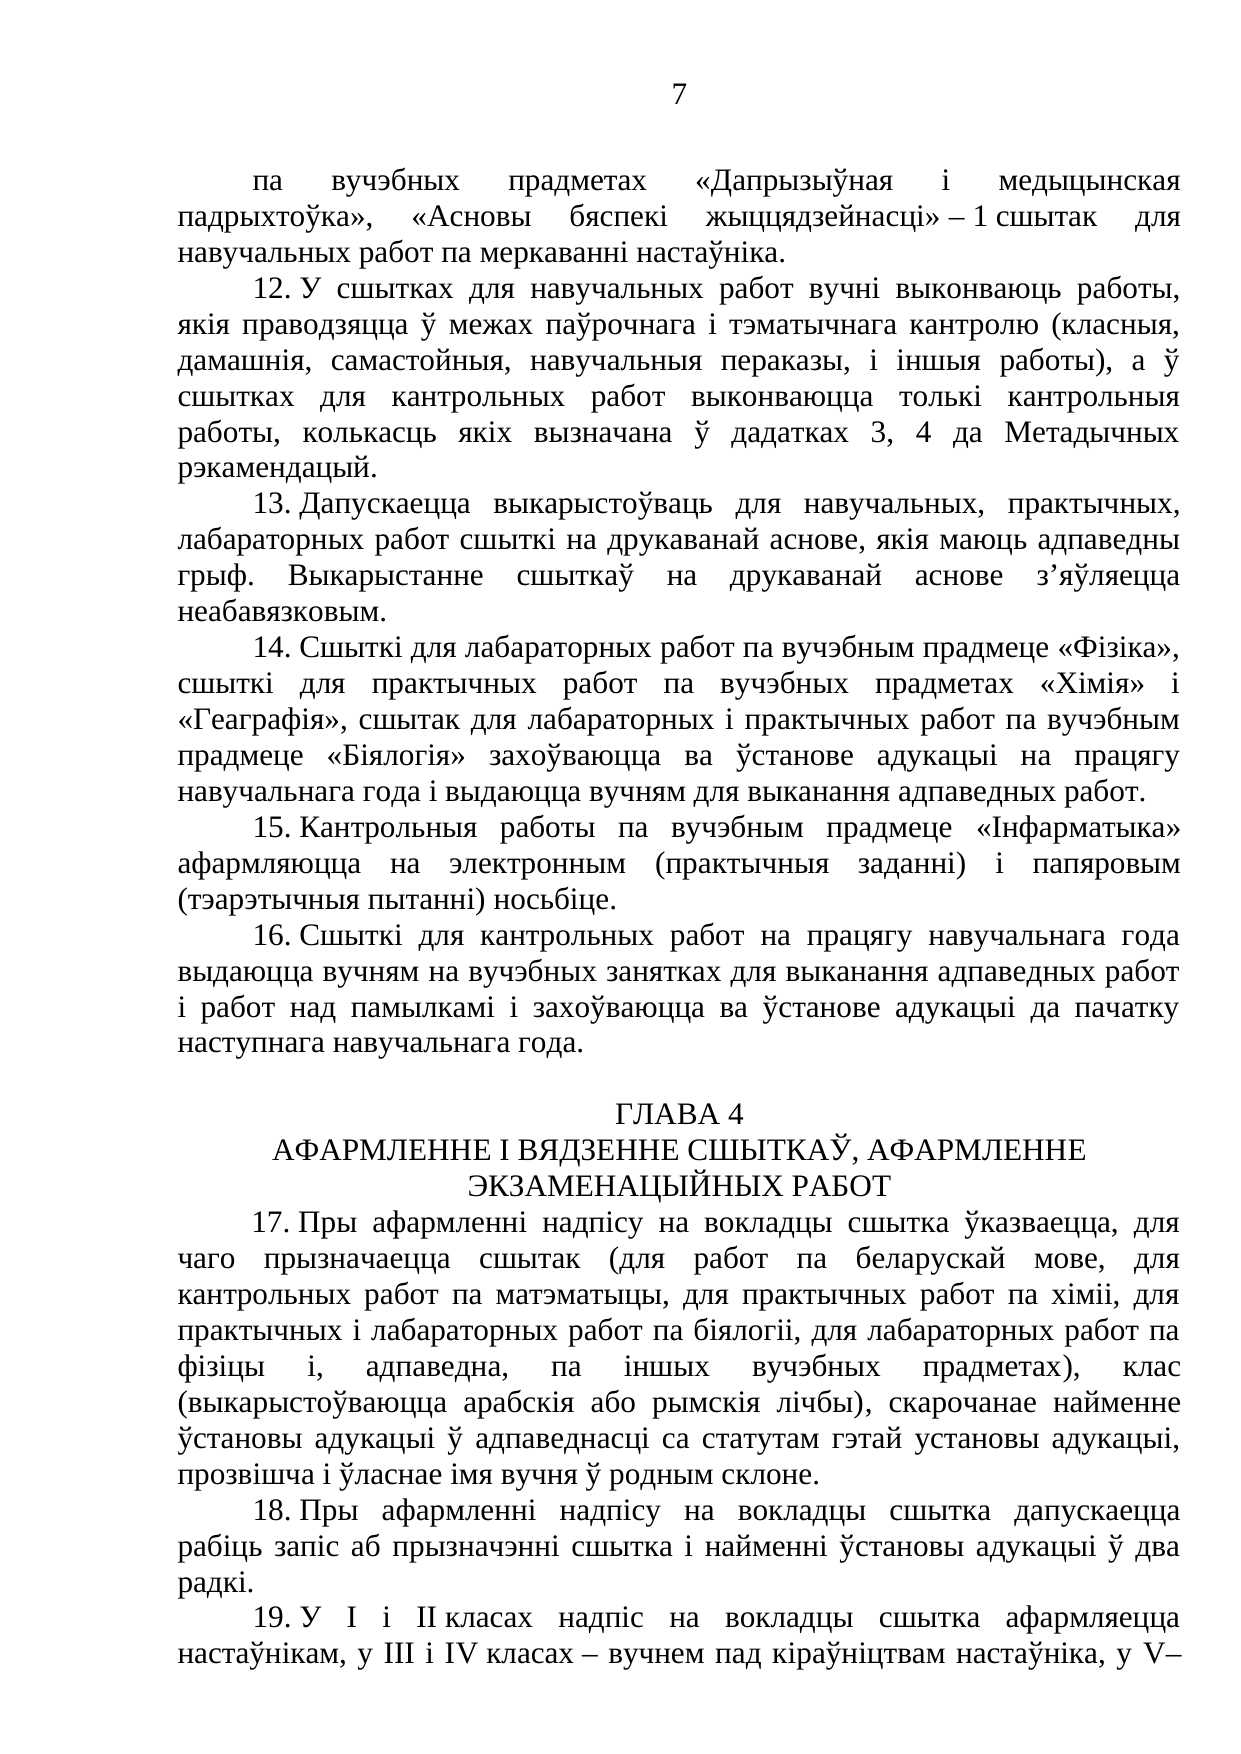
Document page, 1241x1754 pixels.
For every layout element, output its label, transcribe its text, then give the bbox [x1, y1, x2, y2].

text 15. Кантрольныя работы па вучэбным прадмеце «Інфарматыка» афармляюцца на электронным (практычныя заданні) і папяровым (тэарэтычныя пытанні) носьбіце. [177, 808, 1181, 916]
text 16. Сшыткі для кантрольных работ на працягу навучальнага года выдаюцца вучням на вучэбных занятках для выканання адпаведных работ і работ над памылкамі і захоўваюцца ва ўстанове адукацыі да пачатку наступнага навучальнага года. [177, 916, 1181, 1060]
text 18. Пры афармленні надпісу на вокладцы сшытка дапускаецца рабіць запіс аб прызначэнні сшытка і найменні ўстановы адукацыі ў два радкі. [177, 1491, 1181, 1599]
text 17. Пры афармленні надпiсу на вокладцы сшытка ўказваецца, для чаго прызначаецца сшытак (для работ па беларускай мове, для кантрольных работ па матэматыцы, для практычных работ па хіміі, для практычных і лабараторных работ па біялогіі, для лабараторных работ па фізіцы i, адпаведна, па іншых вучэбных прадметах), клас (выкарыстоўваюцца арабскія або рымскія лічбы), скарочанае найменне ўстановы адукацыі ў адпаведнасці са статутам гэтай установы адукацыі, прозвiшча і ўласнае iмя вучня ў родным склоне. [177, 1203, 1181, 1491]
text 12. У сшытках для навучальных работ вучні выконваюць работы, якія праводзяцца ў межах паўрочнага і тэматычнага кантролю (класныя, дамашнія, самастойныя, навучальныя пераказы, і іншыя работы), а ў сшытках для кантрольных работ выконваюцца толькі кантрольныя работы, колькасць якіх вызначана ў дадатках 3, 4 да Метадычных рэкамендацый. [177, 269, 1181, 485]
text 13. Дапускаецца выкарыстоўваць для навучальных, практычных, лабараторных работ сшыткі на друкаванай аснове, якія маюць адпаведны грыф. Выкарыстанне сшыткаў на друкаванай аснове з’яўляецца неабавязковым. [177, 485, 1181, 628]
text 14. Сшыткі для лабараторных работ па вучэбным прадмеце «Фізіка», сшыткі для практычных работ па вучэбных прадметах «Хімія» і «Геаграфія», сшытак для лабараторных і практычных работ па вучэбным прадмеце «Біялогія» захоўваюцца ва ўстанове адукацыі на працягу навучальнага года і выдаюцца вучням для выканання адпаведных работ. [177, 628, 1181, 808]
text АФАРМЛЕННЕ I ВЯДЗЕННЕ СШЫТКАЎ, АФАРМЛЕННЕ ЭКЗАМЕНАЦЫЙНЫХ РАБОТ [177, 1132, 1181, 1203]
text па вучэбных прадметах «Дапрызыўная і медыцынская падрыхтоўка», «Асновы бяспекі жыццядзейнасці» – 1 сшытак для навучальных работ па меркаванні настаўніка. [177, 161, 1181, 269]
text ГЛАВА 4 [177, 1096, 1181, 1132]
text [177, 1599, 1181, 1671]
